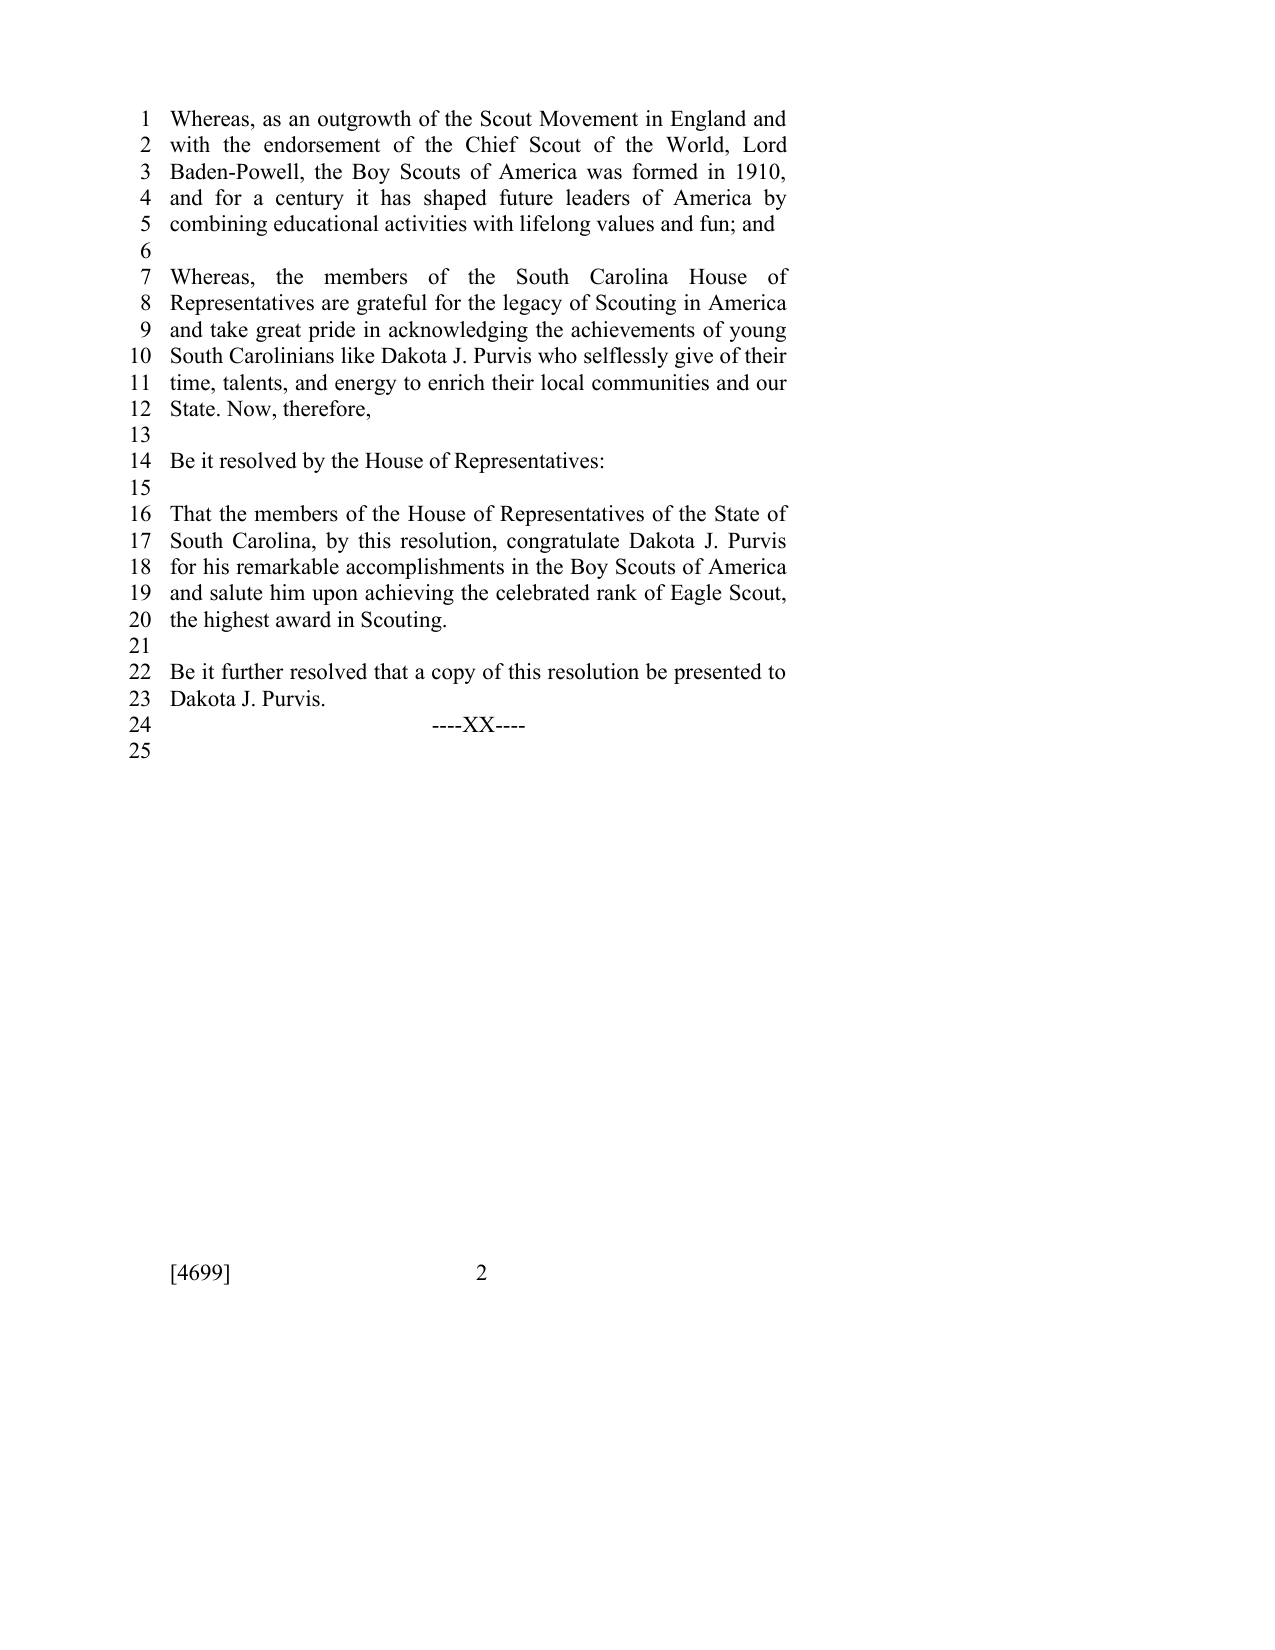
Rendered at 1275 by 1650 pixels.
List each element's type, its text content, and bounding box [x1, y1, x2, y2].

text Be it resolved by the House of Representatives: [169, 448, 787, 474]
text ----XX---- [169, 711, 787, 737]
text Whereas, the members of the South Carolina House of Representatives are grateful for the legacy of Scouting in America and take great pride in acknowledging the achievements of young South Carolinians like Dakota J. Purvis who selflessly give of their time, talents, and energy to enrich their local communities and our State. Now, therefore, [169, 263, 787, 421]
text Be it further resolved that a copy of this resolution be presented to Dakota J. Purvis. [169, 658, 787, 711]
text That the members of the House of Representatives of the State of South Carolina, by this resolution, congratulate Dakota J. Purvis for his remarkable accomplishments in the Boy Scouts of America and salute him upon achieving the celebrated rank of Eagle Scout, the highest award in Scouting. [169, 500, 787, 632]
text Whereas, as an outgrowth of the Scout Movement in England and with the endorsement of the Chief Scout of the World, Lord Baden-Powell, the Boy Scouts of America was formed in 1910, and for a century it has shaped future leaders of America by combining educational activities with lifelong values and fun; and [169, 105, 787, 237]
